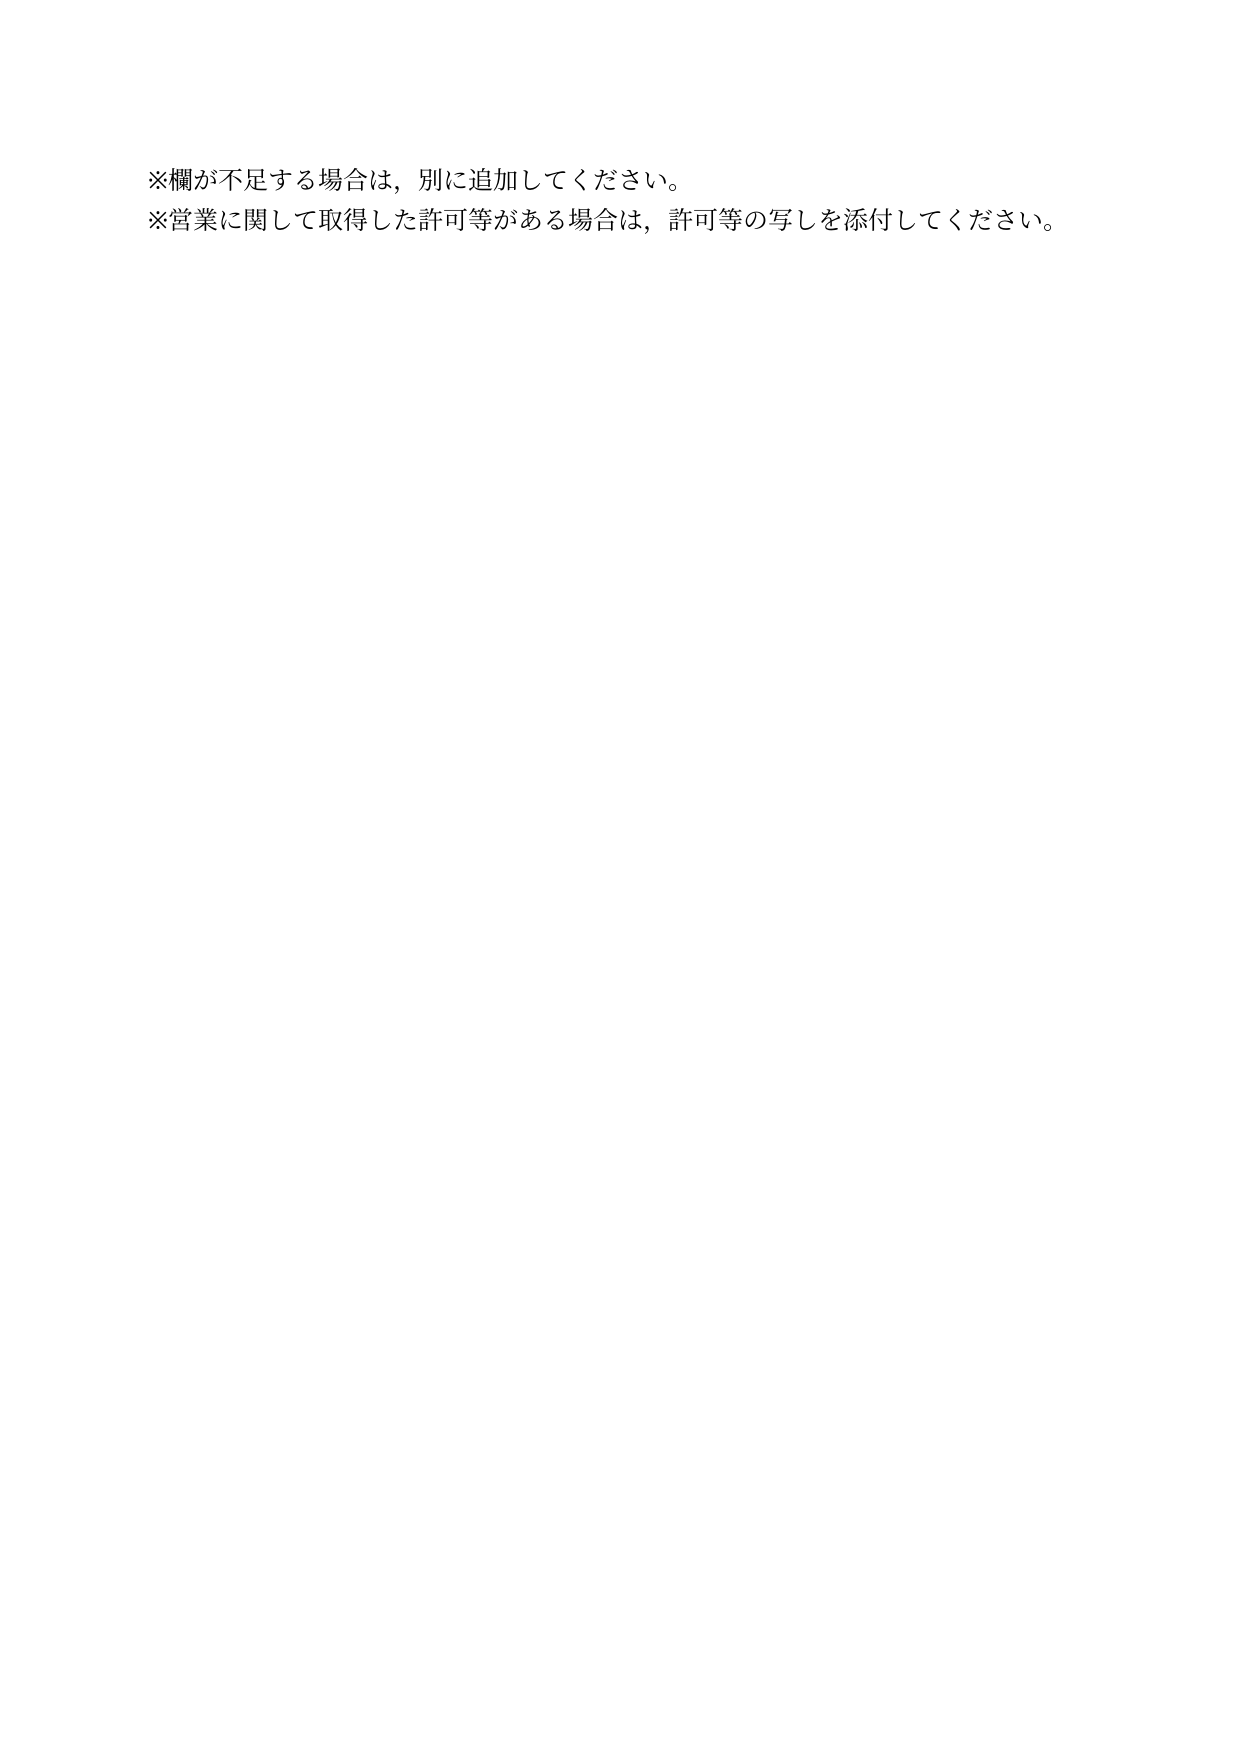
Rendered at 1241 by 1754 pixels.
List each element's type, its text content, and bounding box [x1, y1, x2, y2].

text ※欄が不足する場合は，別に追加してください。 [148, 159, 1092, 199]
text ※営業に関して取得した許可等がある場合は，許可等の写しを添付してください。 [148, 199, 1092, 239]
